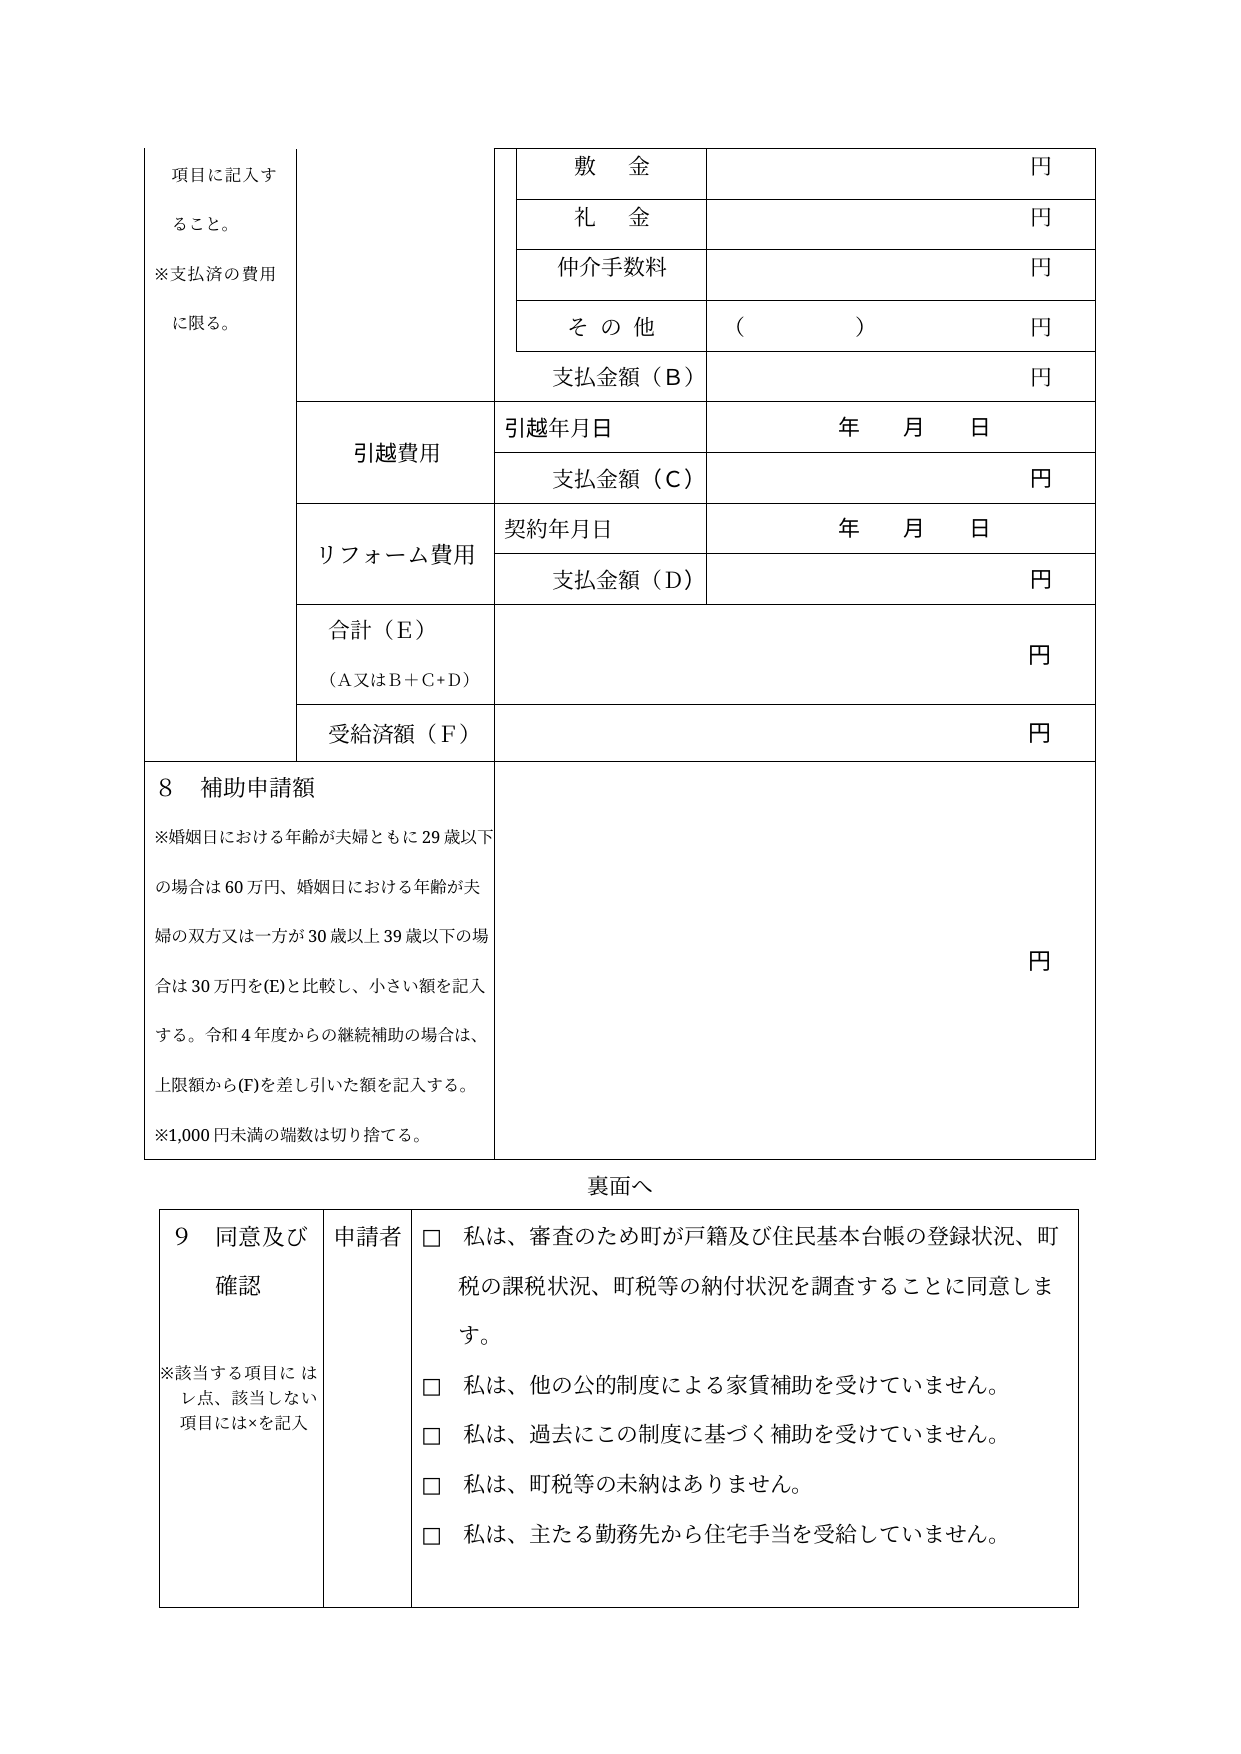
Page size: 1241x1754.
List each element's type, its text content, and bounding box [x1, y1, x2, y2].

text 裏面へ [148, 1160, 1093, 1209]
table_cell 支払金額（Ｂ） [495, 351, 706, 401]
table_cell 合計（Ｅ） （Ａ又はＢ＋Ｃ+Ｄ） [297, 605, 494, 704]
table_cell 円 [707, 554, 1095, 604]
table_cell ８ 補助申請額 ※婚姻日における年齢が夫婦ともに29歳以下の場合は60万円、婚姻日における年齢が夫婦の双方又は一方が30歳以上39歳以下の場合は30万円を(E)と比較し、小さい額を記入する。令和4年度からの継続補助の場合は、上限額から(F)を差し引いた額を記入する。 ※1,000円未満の端数は切り捨てる。 [145, 762, 494, 1159]
table_cell [495, 149, 516, 351]
table_header 申請者 [324, 1210, 411, 1607]
table_cell 支払金額（Ｃ） [495, 453, 706, 502]
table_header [160, 1210, 323, 1607]
table_cell 円 [707, 200, 1095, 249]
table_cell その他 [517, 301, 706, 351]
table_cell 引越費用 [297, 402, 494, 502]
table_cell 円 [495, 605, 1095, 704]
table_cell 敷金 [517, 149, 706, 199]
table_cell 円 [707, 149, 1095, 199]
table_cell 円 [707, 250, 1095, 300]
table_cell 引越年月日 [495, 402, 706, 452]
table_cell 仲介手数料 [517, 250, 706, 300]
table_cell 年 月 日 [707, 504, 1095, 553]
table_cell 円 [495, 705, 1095, 761]
table_cell リフォーム費用 [297, 504, 494, 604]
table_cell 円 [707, 352, 1095, 401]
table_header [412, 1210, 1078, 1607]
table_cell （ ） 円 [707, 301, 1095, 351]
table_cell 支払金額（Ｄ） [495, 554, 706, 604]
table_cell 円 [495, 762, 1095, 1159]
table_cell 円 [707, 453, 1095, 502]
table_cell 年 月 日 [707, 402, 1095, 452]
table_cell 契約年月日 [495, 504, 706, 553]
table_cell 受給済額（Ｆ） [297, 705, 494, 761]
table_cell 礼金 [517, 200, 706, 249]
